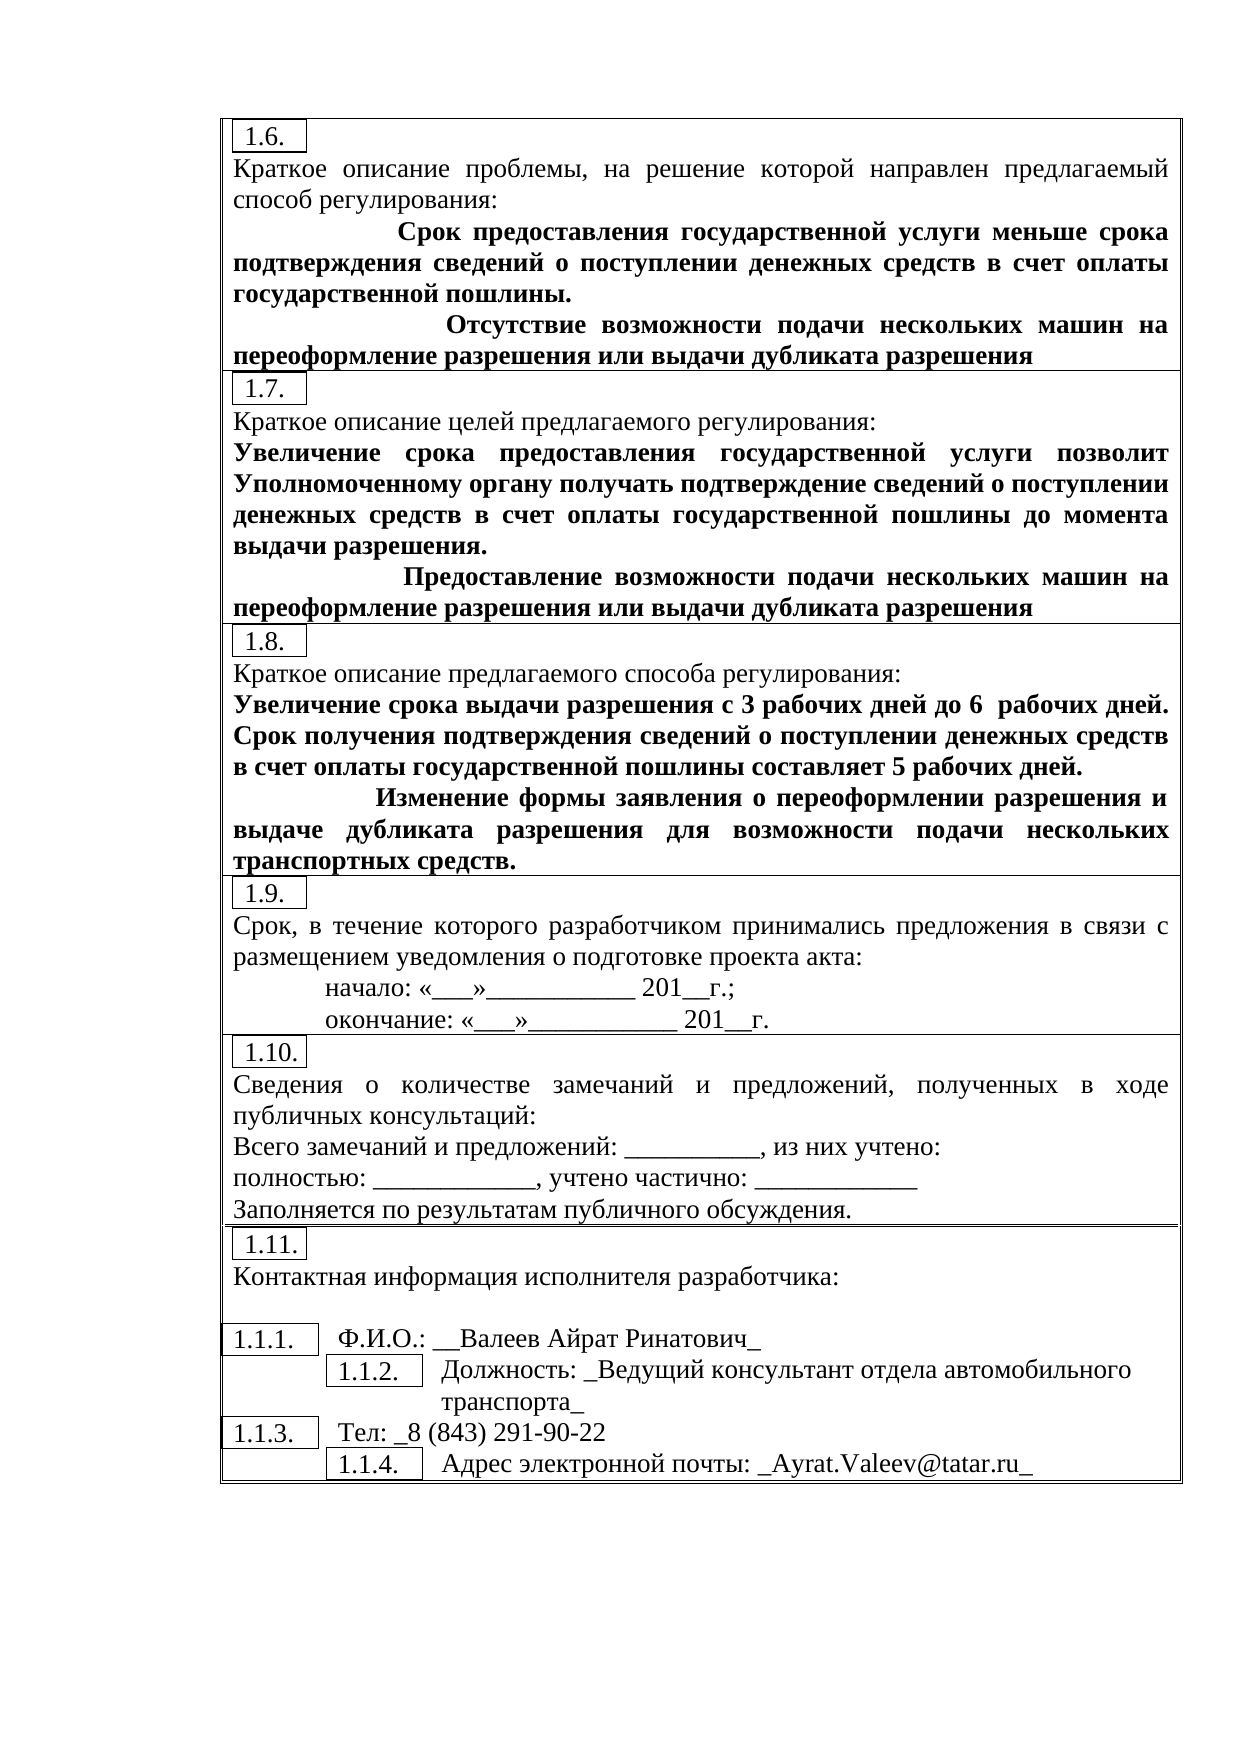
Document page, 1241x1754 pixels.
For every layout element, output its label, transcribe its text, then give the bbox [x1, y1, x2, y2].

table_cell Срок, в течение которого разработчиком принимались предложения в связи с размещением уведомления о подготовке проекта акта: начало: «___»___________ 201__г.; окончание: «___»___________ 201__г. [223, 876, 1180, 1034]
table_cell Краткое описание проблемы, на решение которой направлен предлагаемый способ регулирования: Срок предоставления государственной услуги меньше срока подтверждения сведений о поступлении денежных средств в счет оплаты государственной пошлины. Отсутствие возможности подачи нескольких машин на переоформление разрешения или выдачи дубликата разрешения [223, 119, 1180, 370]
table_cell Краткое описание предлагаемого способа регулирования: Увеличение срока выдачи разрешения с 3 рабочих дней до 6 рабочих дней. Срок получения подтверждения сведений о поступлении денежных средств в счет оплаты государственной пошлины составляет 5 рабочих дней. Изменение формы заявления о переоформлении разрешения и выдаче дубликата разрешения для возможности подачи нескольких транспортных средств. [223, 624, 1180, 875]
table_cell Сведения о количестве замечаний и предложений, полученных в ходе публичных консультаций: Всего замечаний и предложений: __________, из них учтено: полностью: ____________, учтено частично: ____________ Заполняется по результатам публичного обсуждения. [223, 1035, 1180, 1224]
table_cell Краткое описание целей предлагаемого регулирования: Увеличение срока предоставления государственной услуги позволит Уполномоченному органу получать подтверждение сведений о поступлении денежных средств в счет оплаты государственной пошлины до момента выдачи разрешения. Предоставление возможности подачи нескольких машин на переоформление разрешения или выдачи дубликата разрешения [223, 371, 1180, 623]
table_cell Контактная информация исполнителя разработчика: Ф.И.О.: __Валеев Айрат Ринатович_ Должность: _Ведущий консультант отдела автомобильного транспорта_ Тел: _8 (843) 291-90-22 Адрес электронной почты: _Ayrat.Valeev@tatar.ru_ [222, 1224, 1181, 1480]
